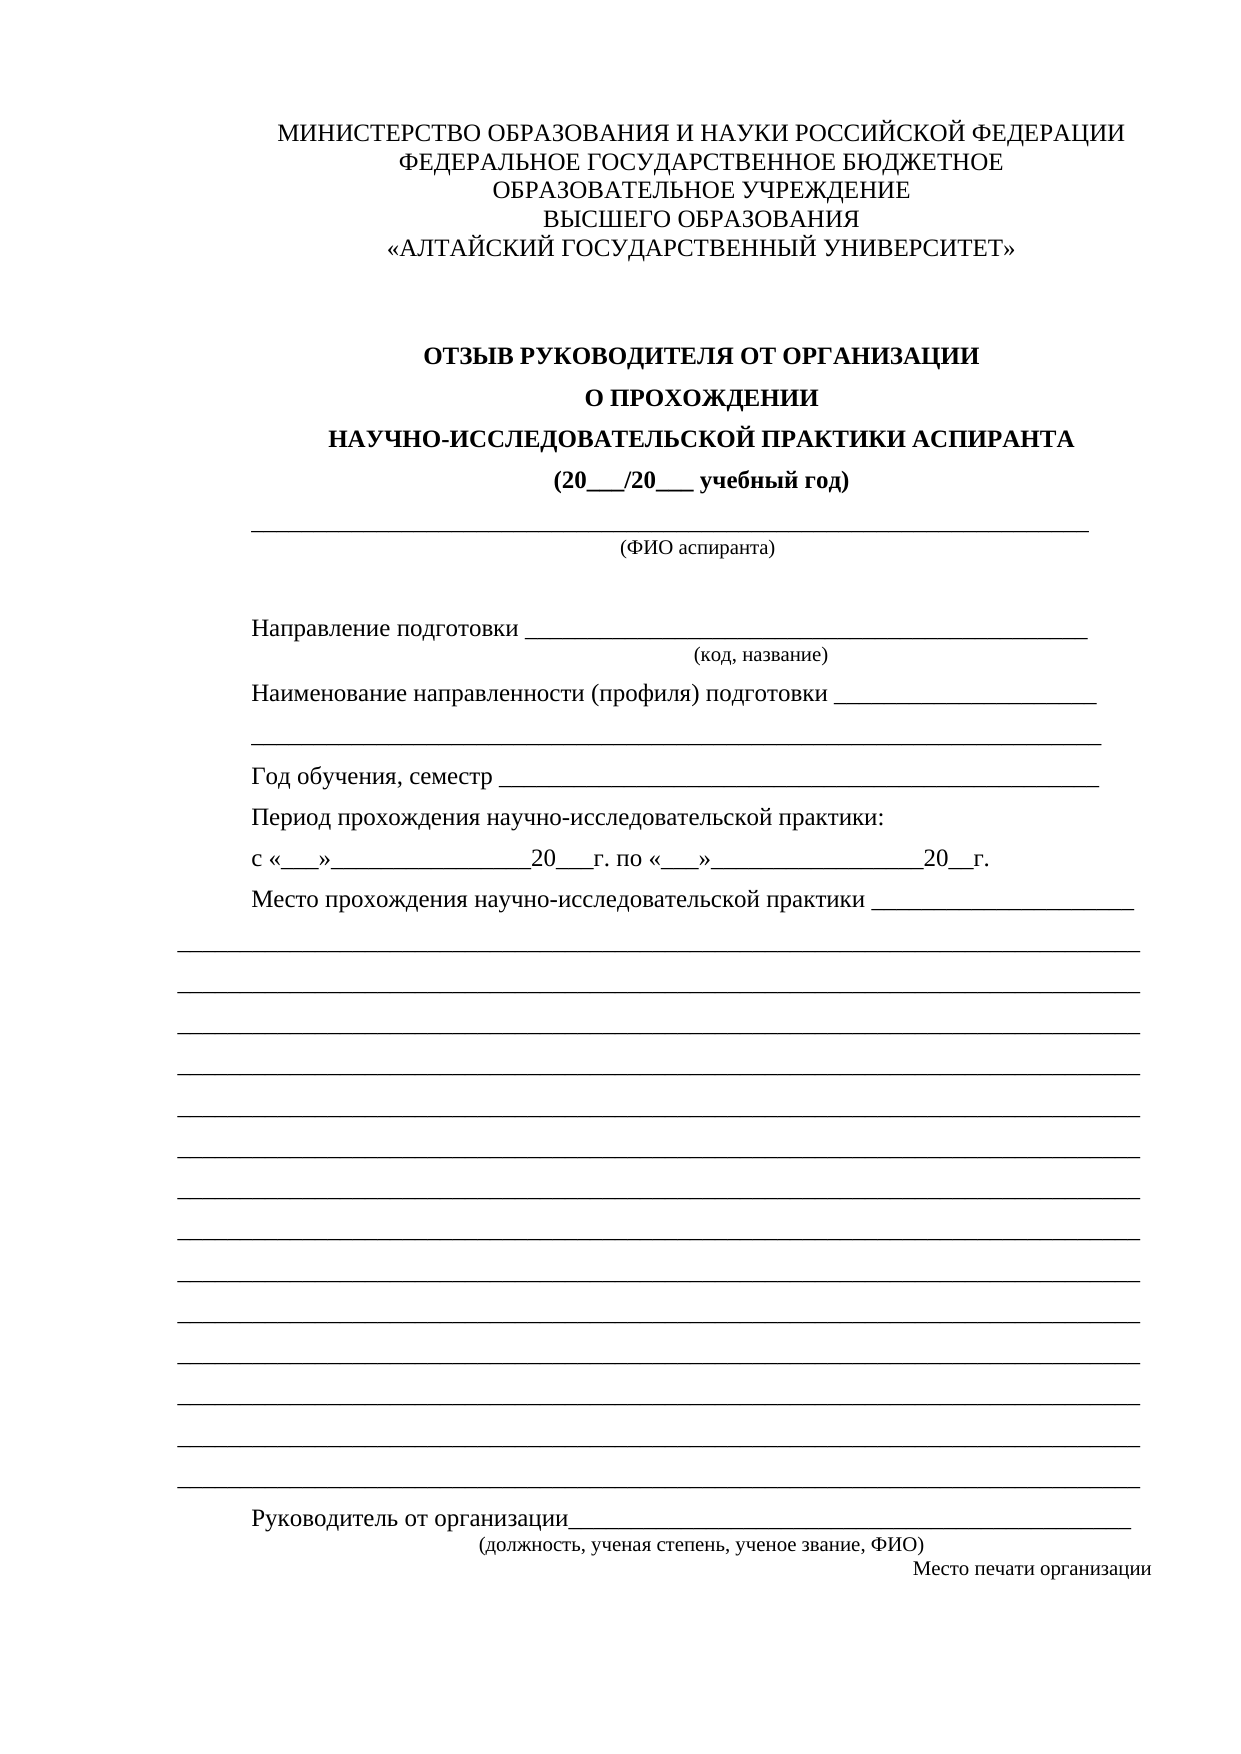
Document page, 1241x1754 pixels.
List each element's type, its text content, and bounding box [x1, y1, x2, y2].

text НАУЧНО-ИССЛЕДОВАТЕЛЬСКОЙ ПРАКТИКИ АСПИРАНТА [177, 424, 1152, 453]
text _____________________________________________________________________________ [177, 1008, 1152, 1037]
text _____________________________________________________________________________ [177, 1462, 1152, 1491]
text (ФИО аспиранта) [546, 535, 1152, 559]
text МИНИСТЕРСТВО ОБРАЗОВАНИЯ И НАУКИ РОССИЙСКОЙ ФЕДЕРАЦИИ [177, 118, 1152, 147]
text Направление подготовки _____________________________________________ [177, 613, 1152, 642]
text _____________________________________________________________________________ [177, 1173, 1152, 1202]
text ____________________________________________________________________ [177, 719, 1152, 748]
text (должность, ученая степень, ученое звание, ФИО) [177, 1532, 1152, 1556]
text ОТЗЫВ РУКОВОДИТЕЛЯ ОТ ОРГАНИЗАЦИИ [177, 341, 1152, 370]
text «АЛТАЙСКИЙ ГОСУДАРСТВЕННЫЙ УНИВЕРСИТЕТ» [177, 233, 1152, 262]
text ВЫСШЕГО ОБРАЗОВАНИЯ [177, 204, 1152, 233]
text ФЕДЕРАЛЬНОЕ ГОСУДАРСТВЕННОЕ БЮДЖЕТНОЕ [177, 147, 1152, 176]
text _____________________________________________________________________________ [177, 1049, 1152, 1078]
text Наименование направленности (профиля) подготовки _____________________ [177, 678, 1152, 707]
text Место печати организации [177, 1556, 1152, 1580]
text О ПРОХОЖДЕНИИ [177, 383, 1152, 411]
text Место прохождения научно-исследовательской практики _____________________ [177, 884, 1152, 913]
text _____________________________________________________________________________ [177, 967, 1152, 996]
text _____________________________________________________________________________ [177, 1091, 1152, 1119]
text _____________________________________________________________________________ [177, 1132, 1152, 1161]
text _____________________________________________________________________________ [177, 1338, 1152, 1367]
text Год обучения, семестр ________________________________________________ [177, 761, 1152, 789]
text _____________________________________________________________________________ [177, 1297, 1152, 1326]
text ___________________________________________________________________ [177, 506, 1152, 535]
text Руководитель от организации_____________________________________________ [177, 1503, 1152, 1532]
text ОБРАЗОВАТЕЛЬНОЕ УЧРЕЖДЕНИЕ [177, 176, 1152, 204]
text _____________________________________________________________________________ [177, 1421, 1152, 1449]
text (код, название) [619, 642, 1152, 666]
text (20___/20___ учебный год) [177, 465, 1152, 494]
text _____________________________________________________________________________ [177, 1214, 1152, 1243]
text _____________________________________________________________________________ [177, 926, 1152, 954]
text Период прохождения научно-исследовательской практики: [177, 802, 1152, 831]
text _____________________________________________________________________________ [177, 1379, 1152, 1408]
text _____________________________________________________________________________ [177, 1256, 1152, 1284]
text с «___»________________20___г. по «___»_________________20__г. [177, 843, 1152, 872]
